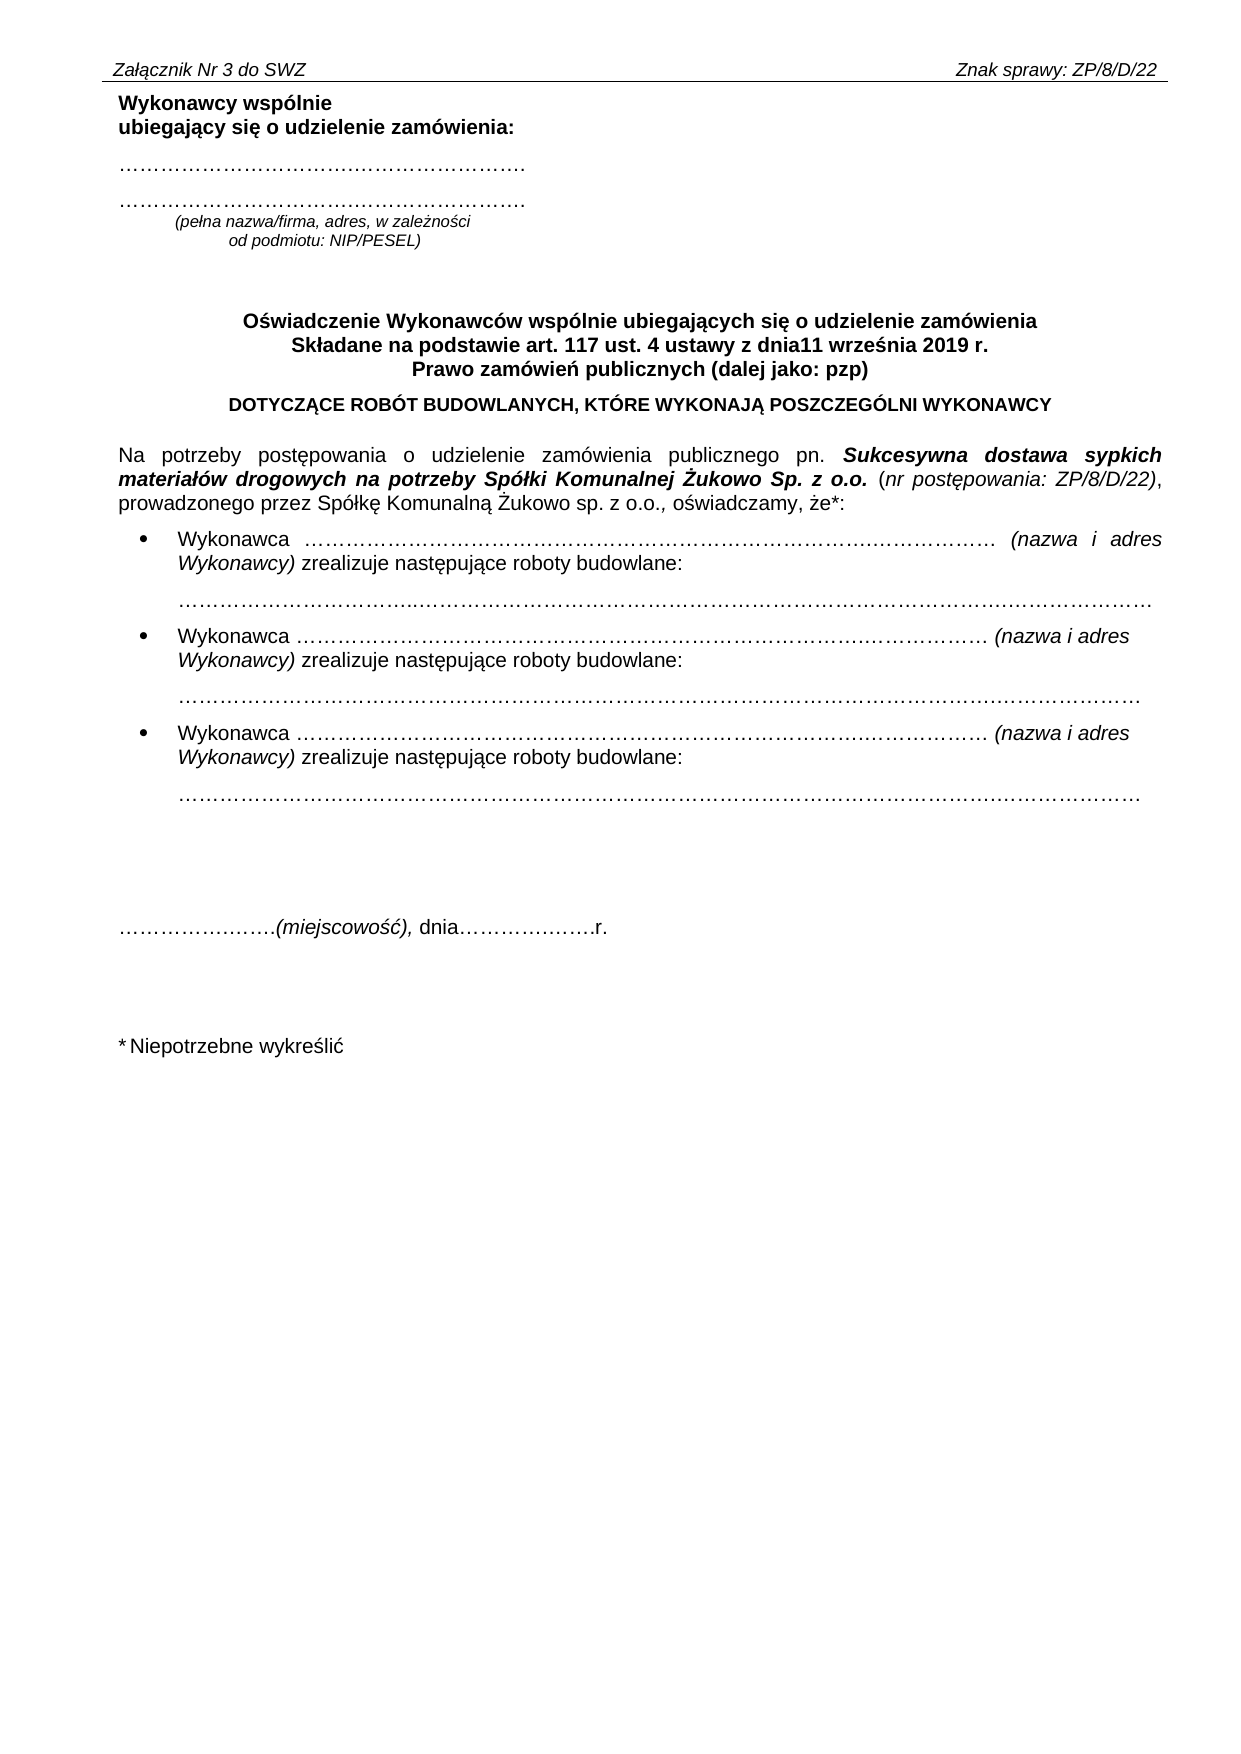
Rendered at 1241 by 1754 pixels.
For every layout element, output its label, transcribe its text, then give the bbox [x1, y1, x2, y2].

text Prawo zamówień publicznych (dalej jako: pzp) [118, 357, 1162, 381]
text Składane na podstawie art. 117 ust. 4 ustawy z dnia11 września 2019 r. [118, 333, 1162, 357]
text ubiegający się o udzielenie zamówienia: [118, 115, 1162, 139]
text * Niepotrzebne wykreślić [118, 1034, 1162, 1058]
text ……………………………………………………………………………………………………….………………… [177, 684, 1162, 708]
text DOTYCZĄCE ROBÓT BUDOWLANYCH, KTÓRE WYKONAJĄ POSZCZEGÓLNI WYKONAWCY [118, 393, 1162, 415]
text …………………………….……………………. [118, 188, 1162, 212]
text ……………………………..………………………………………………………………………….………………… [177, 587, 1162, 611]
text ……………………………………………………………………………………………………….………………… [177, 781, 1162, 805]
list Wykonawca ……………………………………………………………………….……………… (nazwa i adres Wykonawcy) zrealizuje następujące roboty budowlane: [140, 721, 1162, 769]
text Na potrzeby postępowania o udzielenie zamówienia publicznego pn. Sukcesywna dostawa sypkich materiałów drogowych na potrzeby Spółki Komunalnej Żukowo Sp. z o.o. (nr postępowania: ZP/8/D/22), prowadzonego przez Spółkę Komunalną Żukowo sp. z o.o., oświadczamy, że*: [118, 442, 1162, 514]
text Wykonawcy wspólnie [118, 91, 1162, 115]
text …………………………….……………………. [118, 152, 1162, 176]
text Oświadczenie Wykonawców wspólnie ubiegających się o udzielenie zamówienia [118, 309, 1162, 333]
list Wykonawca ……………………………………………………………………….……………… (nazwa i adres Wykonawcy) zrealizuje następujące roboty budowlane: [140, 527, 1162, 575]
list Wykonawca ……………………………………………………………………….……………… (nazwa i adres Wykonawcy) zrealizuje następujące roboty budowlane: [140, 624, 1162, 672]
text …………….…….(miejscowość), dnia………….…….r. [118, 915, 1162, 939]
text (pełna nazwa/firma, adres, w zależności od podmiotu: NIP/PESEL) [118, 212, 532, 250]
